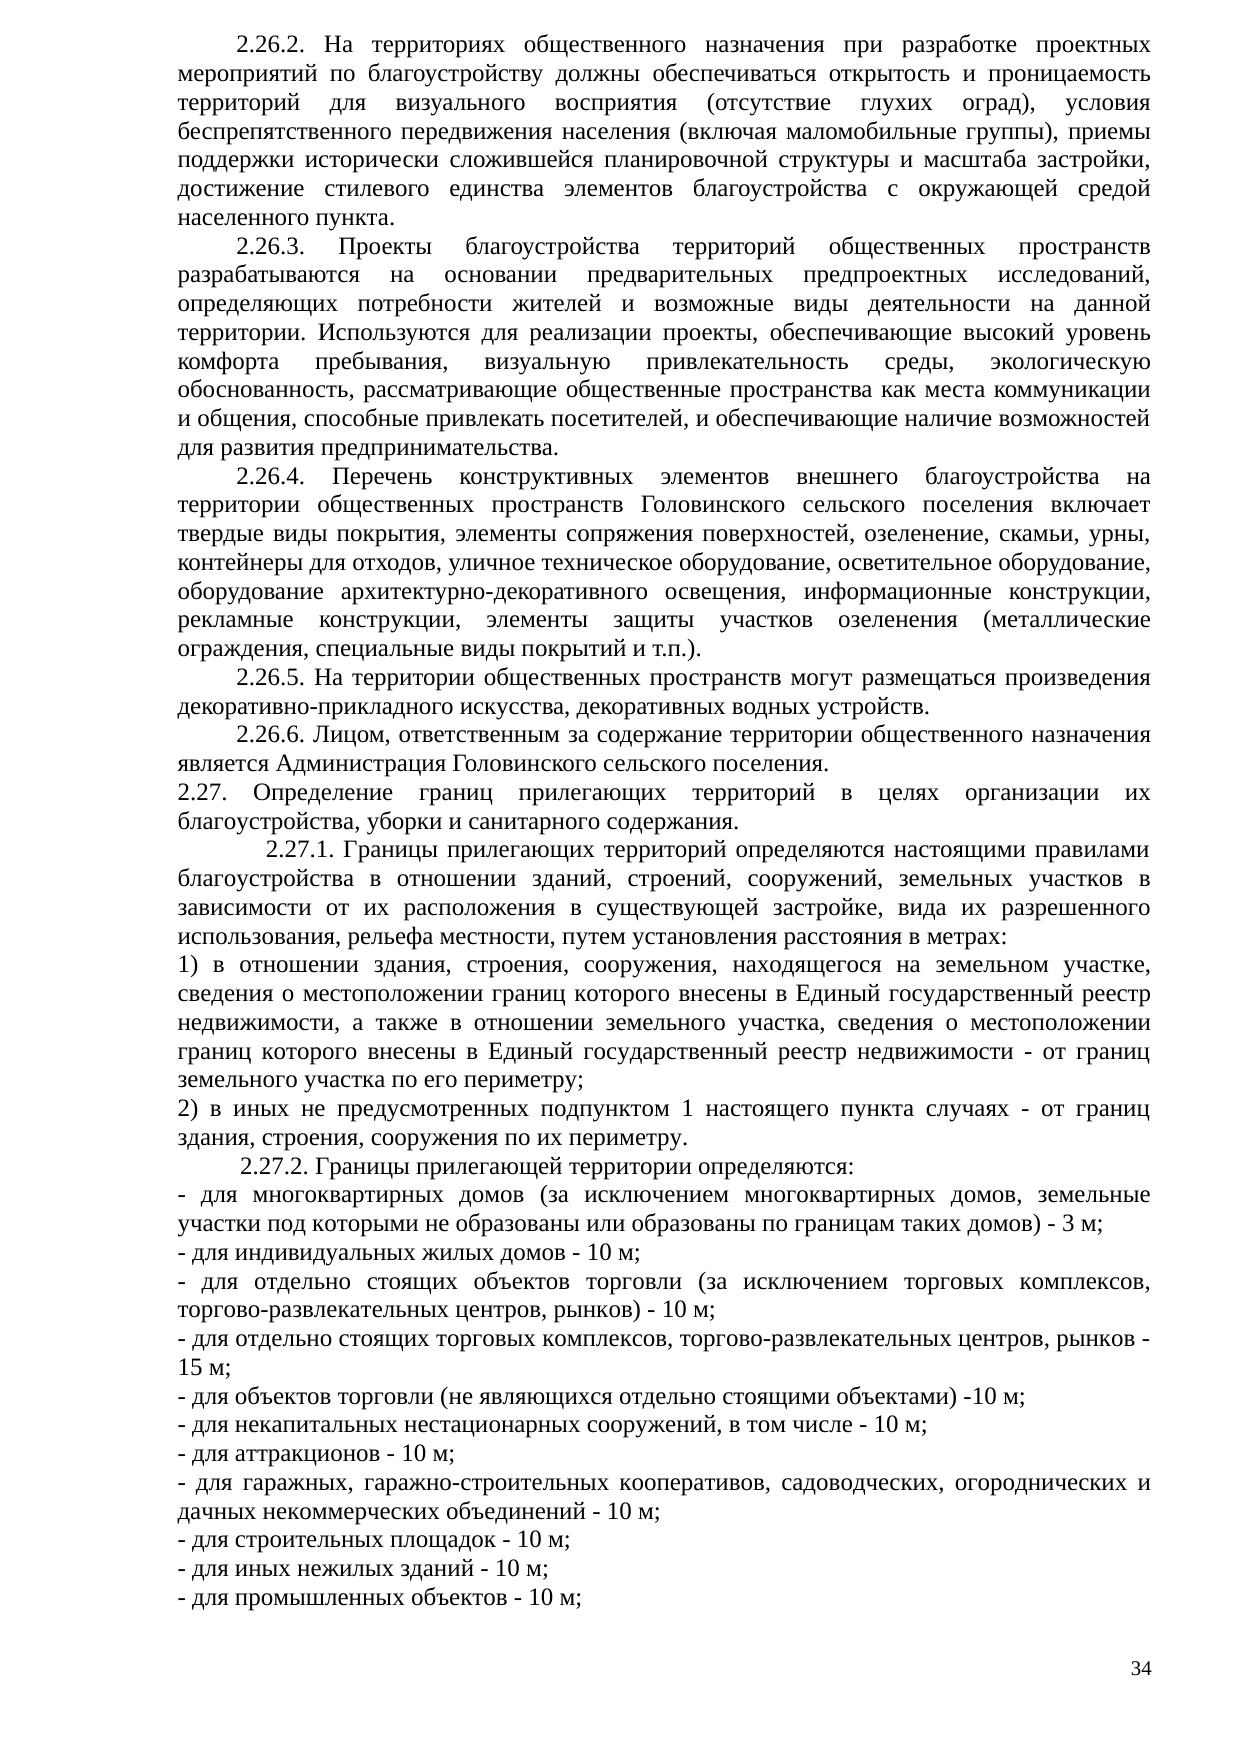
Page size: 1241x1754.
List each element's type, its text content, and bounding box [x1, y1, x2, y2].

text 1) в отношении здания, строения, сооружения, находящегося на земельном участке, сведения о местоположении границ которого внесены в Единый государственный реестр недвижимости, а также в отношении земельного участка, сведения о местоположении границ которого внесены в Единый государственный реестр недвижимости - от границ земельного участка по его периметру; [177, 949, 1152, 1093]
text 2.26.2. На территориях общественного назначения при разработке проектных мероприятий по благоустройству должны обеспечиваться открытость и проницаемость территорий для визуального восприятия (отсутствие глухих оград), условия беспрепятственного передвижения населения (включая маломобильные группы), приемы поддержки исторически сложившейся планировочной структуры и масштаба застройки, достижение стилевого единства элементов благоустройства с окружающей средой населенного пункта. [177, 29, 1152, 231]
text - для многоквартирных домов (за исключением многоквартирных домов, земельные участки под которыми не образованы или образованы по границам таких домов) - 3 м; [177, 1179, 1152, 1237]
text 2.26.4. Перечень конструктивных элементов внешнего благоустройства на территории общественных пространств Головинского сельского поселения включает твердые виды покрытия, элементы сопряжения поверхностей, озеленение, скамьи, урны, контейнеры для отходов, уличное техническое оборудование, осветительное оборудование, оборудование архитектурно-декоративного освещения, информационные конструкции, рекламные конструкции, элементы защиты участков озеленения (металлические ограждения, специальные виды покрытий и т.п.). [177, 461, 1152, 662]
text - для промышленных объектов - 10 м; [177, 1582, 1152, 1611]
text - для гаражных, гаражно-строительных кооперативов, садоводческих, огороднических и дачных некоммерческих объединений - 10 м; [177, 1467, 1152, 1524]
text 2.26.6. Лицом, ответственным за содержание территории общественного назначения является Администрация Головинского сельского поселения. [177, 719, 1152, 777]
text - для отдельно стоящих объектов торговли (за исключением торговых комплексов, торгово-развлекательных центров, рынков) - 10 м; [177, 1266, 1152, 1323]
text 2.26.5. На территории общественных пространств могут размещаться произведения декоративно-прикладного искусства, декоративных водных устройств. [177, 662, 1152, 719]
text 2.27.1. Границы прилегающих территорий определяются настоящими правилами благоустройства в отношении зданий, строений, сооружений, земельных участков в зависимости от их расположения в существующей застройке, вида их разрешенного использования, рельефа местности, путем установления расстояния в метрах: [177, 834, 1152, 949]
text - для строительных площадок - 10 м; [177, 1524, 1152, 1553]
text 2.27. Определение границ прилегающих территорий в целях организации их благоустройства, уборки и санитарного содержания. [177, 777, 1152, 834]
text - для индивидуальных жилых домов - 10 м; [177, 1237, 1152, 1266]
text 2.27.2. Границы прилегающей территории определяются: [177, 1151, 1152, 1179]
text - для объектов торговли (не являющихся отдельно стоящими объектами) -10 м; [177, 1381, 1152, 1409]
text 2) в иных не предусмотренных подпунктом 1 настоящего пункта случаях - от границ здания, строения, сооружения по их периметру. [177, 1093, 1152, 1151]
text 2.26.3. Проекты благоустройства территорий общественных пространств разрабатываются на основании предварительных предпроектных исследований, определяющих потребности жителей и возможные виды деятельности на данной территории. Используются для реализации проекты, обеспечивающие высокий уровень комфорта пребывания, визуальную привлекательность среды, экологическую обоснованность, рассматривающие общественные пространства как места коммуникации и общения, способные привлекать посетителей, и обеспечивающие наличие возможностей для развития предпринимательства. [177, 231, 1152, 461]
text - для отдельно стоящих торговых комплексов, торгово-развлекательных центров, рынков - 15 м; [177, 1323, 1152, 1381]
text - для аттракционов - 10 м; [177, 1438, 1152, 1467]
text - для иных нежилых зданий - 10 м; [177, 1553, 1152, 1582]
text - для некапитальных нестационарных сооружений, в том числе - 10 м; [177, 1409, 1152, 1438]
